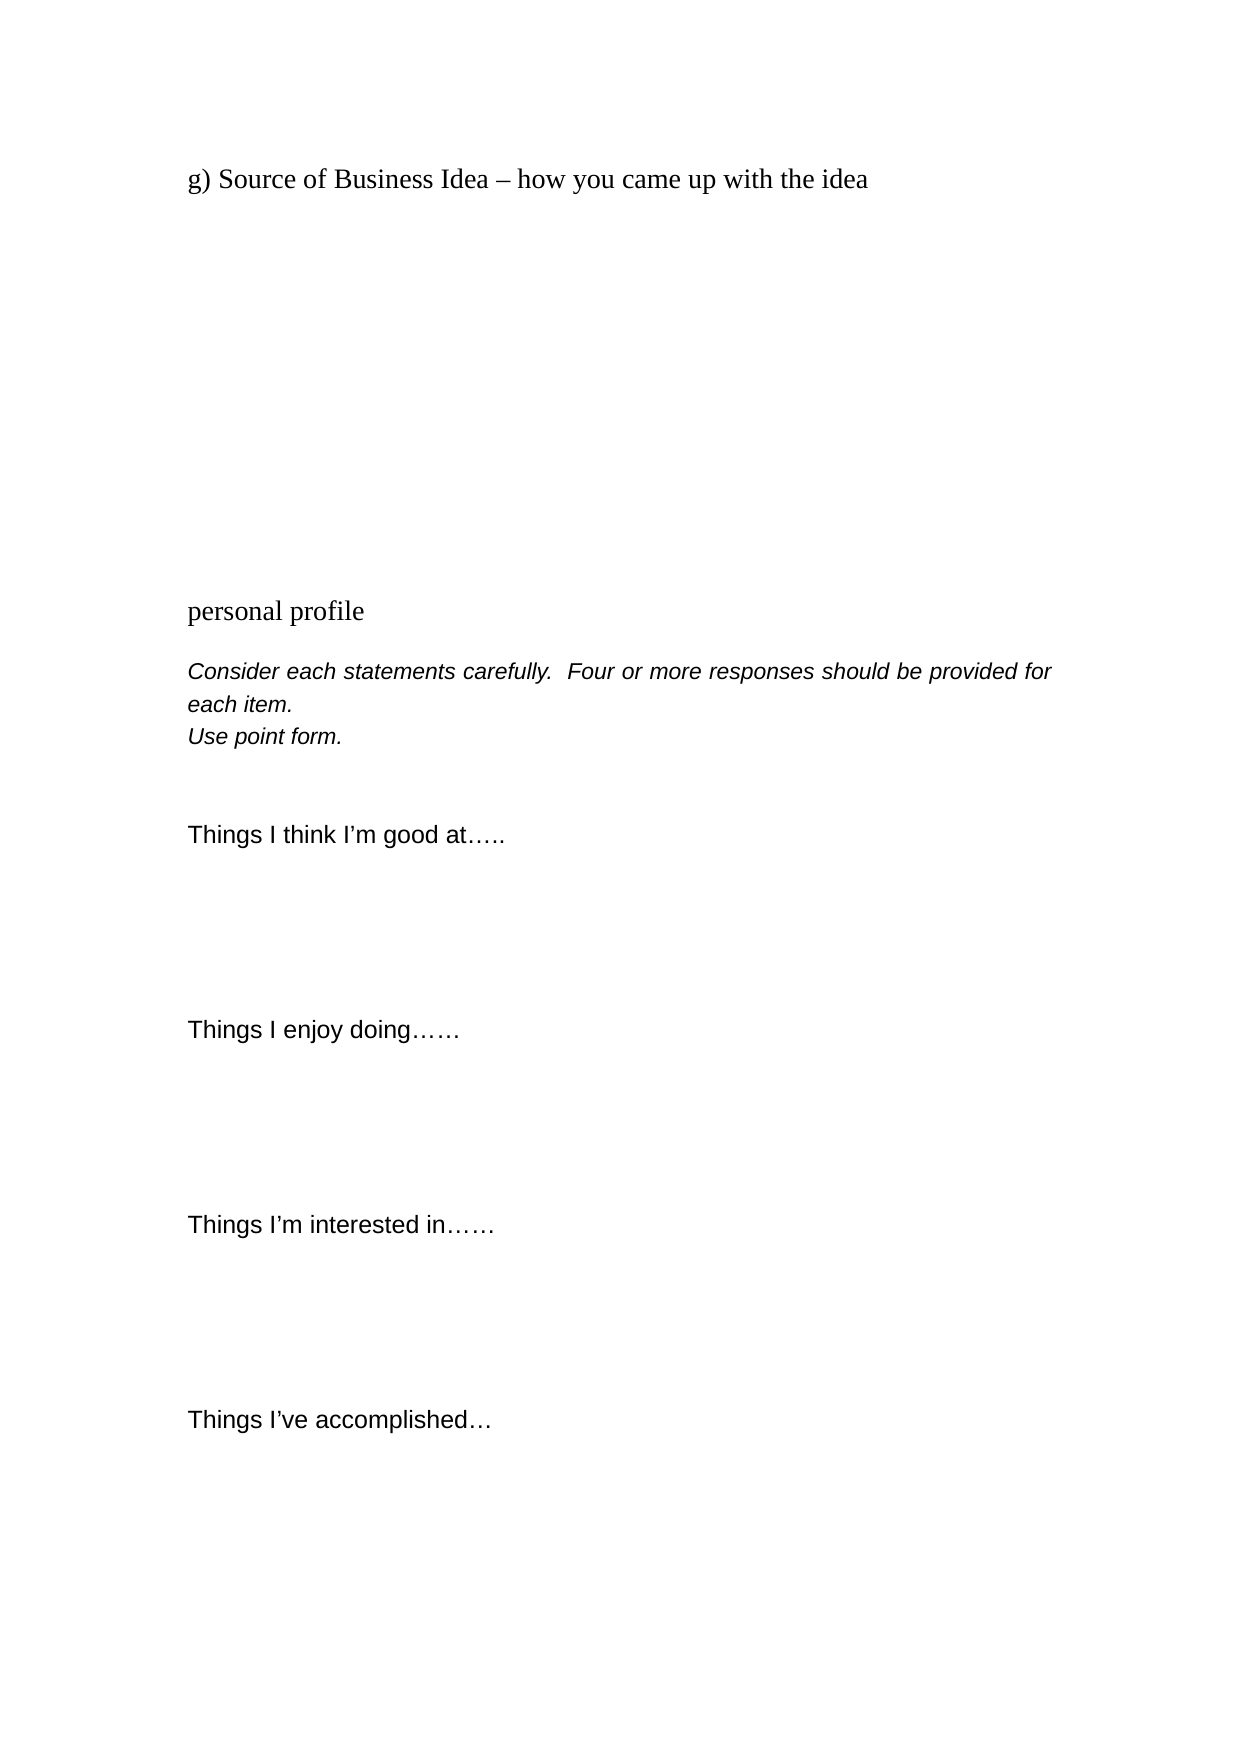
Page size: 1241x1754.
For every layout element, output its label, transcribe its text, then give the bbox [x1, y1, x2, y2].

text g) Source of Business Idea – how you came up with the idea [187, 162, 1053, 194]
text personal profile [187, 594, 1053, 626]
text Consider each statements carefully. Four or more responses should be provided for each item. [187, 655, 1053, 720]
text Things I enjoy doing…… [187, 1013, 1053, 1045]
text Things I think I’m good at….. [187, 818, 1053, 850]
text Use point form. [187, 720, 1053, 753]
text Things I’m interested in…… [187, 1208, 1053, 1240]
text Things I’ve accomplished… [187, 1403, 1053, 1435]
